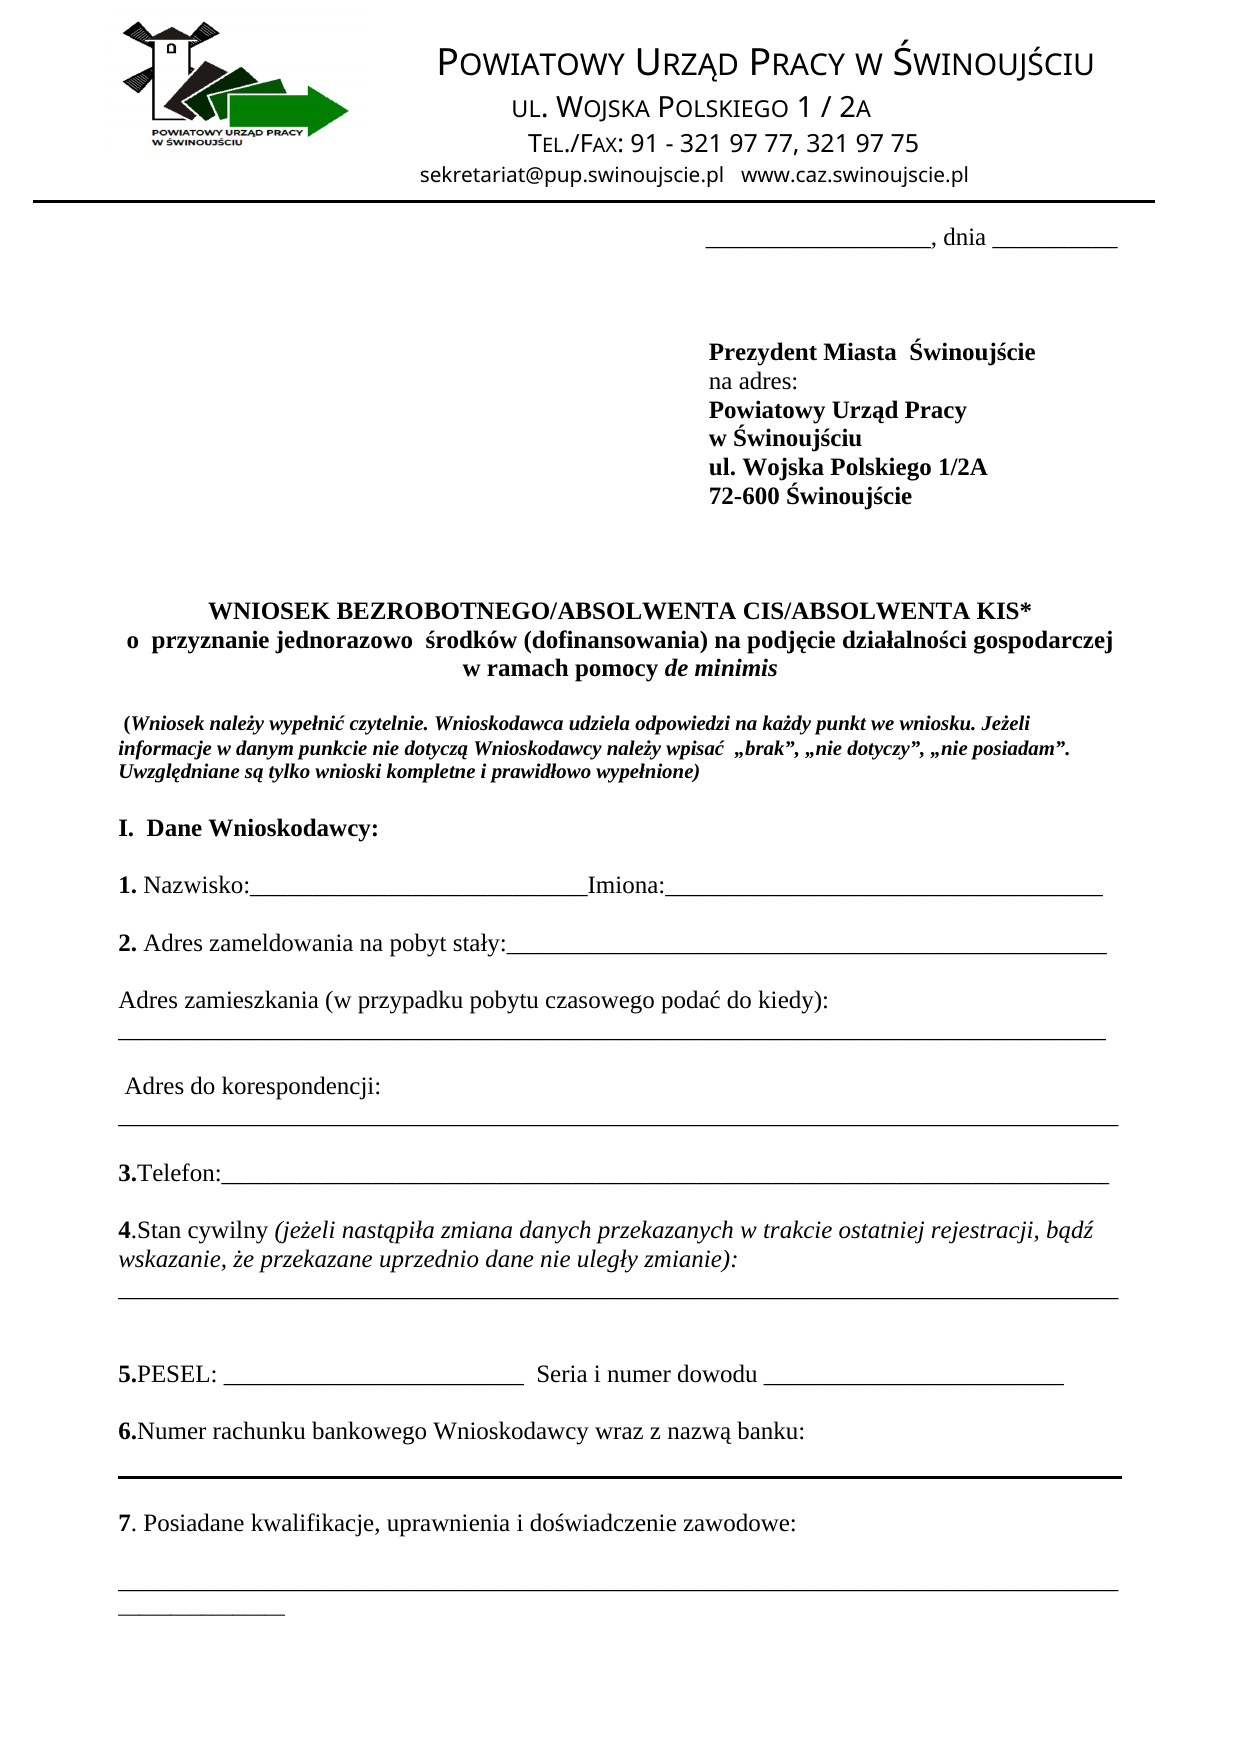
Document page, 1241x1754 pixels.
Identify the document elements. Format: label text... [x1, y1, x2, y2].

text 5.PESEL: ________________________ Seria i numer dowodu ________________________ [118, 1359, 1122, 1388]
text ________________________________________________________________________________ [118, 1100, 1122, 1129]
text ________________________________________________________________________________ [118, 1565, 1122, 1594]
text w Świnoujściu [118, 423, 1122, 452]
text 4.Stan cywilny (jeżeli nastąpiła zmiana danych przekazanych w trakcie ostatniej rejestracji, bądź wskazanie, że przekazane uprzednio dane nie uległy zmianie): [118, 1215, 1122, 1273]
text w ramach pomocy de minimis [118, 653, 1122, 682]
text WNIOSEK BEZROBOTNEGO/ABSOLWENTA CIS/ABSOLWENTA KIS* [118, 596, 1122, 625]
text _______________________________________________________________________________ [118, 1014, 1122, 1043]
text Powiatowy Urząd Pracy [118, 395, 1122, 423]
text Adres do korespondencji: [118, 1071, 1122, 1100]
text na adres: [709, 366, 1122, 395]
text 6.Numer rachunku bankowego Wnioskodawcy wraz z nazwą banku: [118, 1416, 1122, 1445]
text 3.Telefon:_______________________________________________________________________ [118, 1158, 1122, 1186]
text ________________________________________________________________________________ [118, 1273, 1122, 1301]
text 1. Nazwisko:___________________________Imiona:___________________________________ [118, 870, 1122, 899]
text 2. Adres zameldowania na pobyt stały:________________________________________________ [118, 928, 1122, 956]
text ul. Wojska Polskiego 1/2A [118, 452, 1122, 481]
text o przyznanie jednorazowo środków (dofinansowania) na podjęcie działalności gospodarczej [118, 625, 1122, 653]
text 7. Posiadane kwalifikacje, uprawnienia i doświadczenie zawodowe: [118, 1508, 1122, 1537]
text Adres zamieszkania (w przypadku pobytu czasowego podać do kiedy): [118, 985, 1122, 1014]
text I. Dane Wnioskodawcy: [118, 813, 1122, 841]
text ________________ [118, 1594, 1122, 1618]
text (Wniosek należy wypełnić czytelnie. Wnioskodawca udziela odpowiedzi na każdy punkt we wniosku. Jeżeli informacje w danym punkcie nie dotyczą Wnioskodawcy należy wpisać „brak”, „nie dotyczy”, „nie posiadam”. Uwzględniane są tylko wnioski kompletne i prawidłowo wypełnione) [118, 711, 1122, 783]
text 72-600 Świnoujście [118, 481, 1122, 510]
text Prezydent Miasta Świnoujście [709, 308, 1122, 366]
text __________________, dnia __________ [118, 222, 1122, 251]
